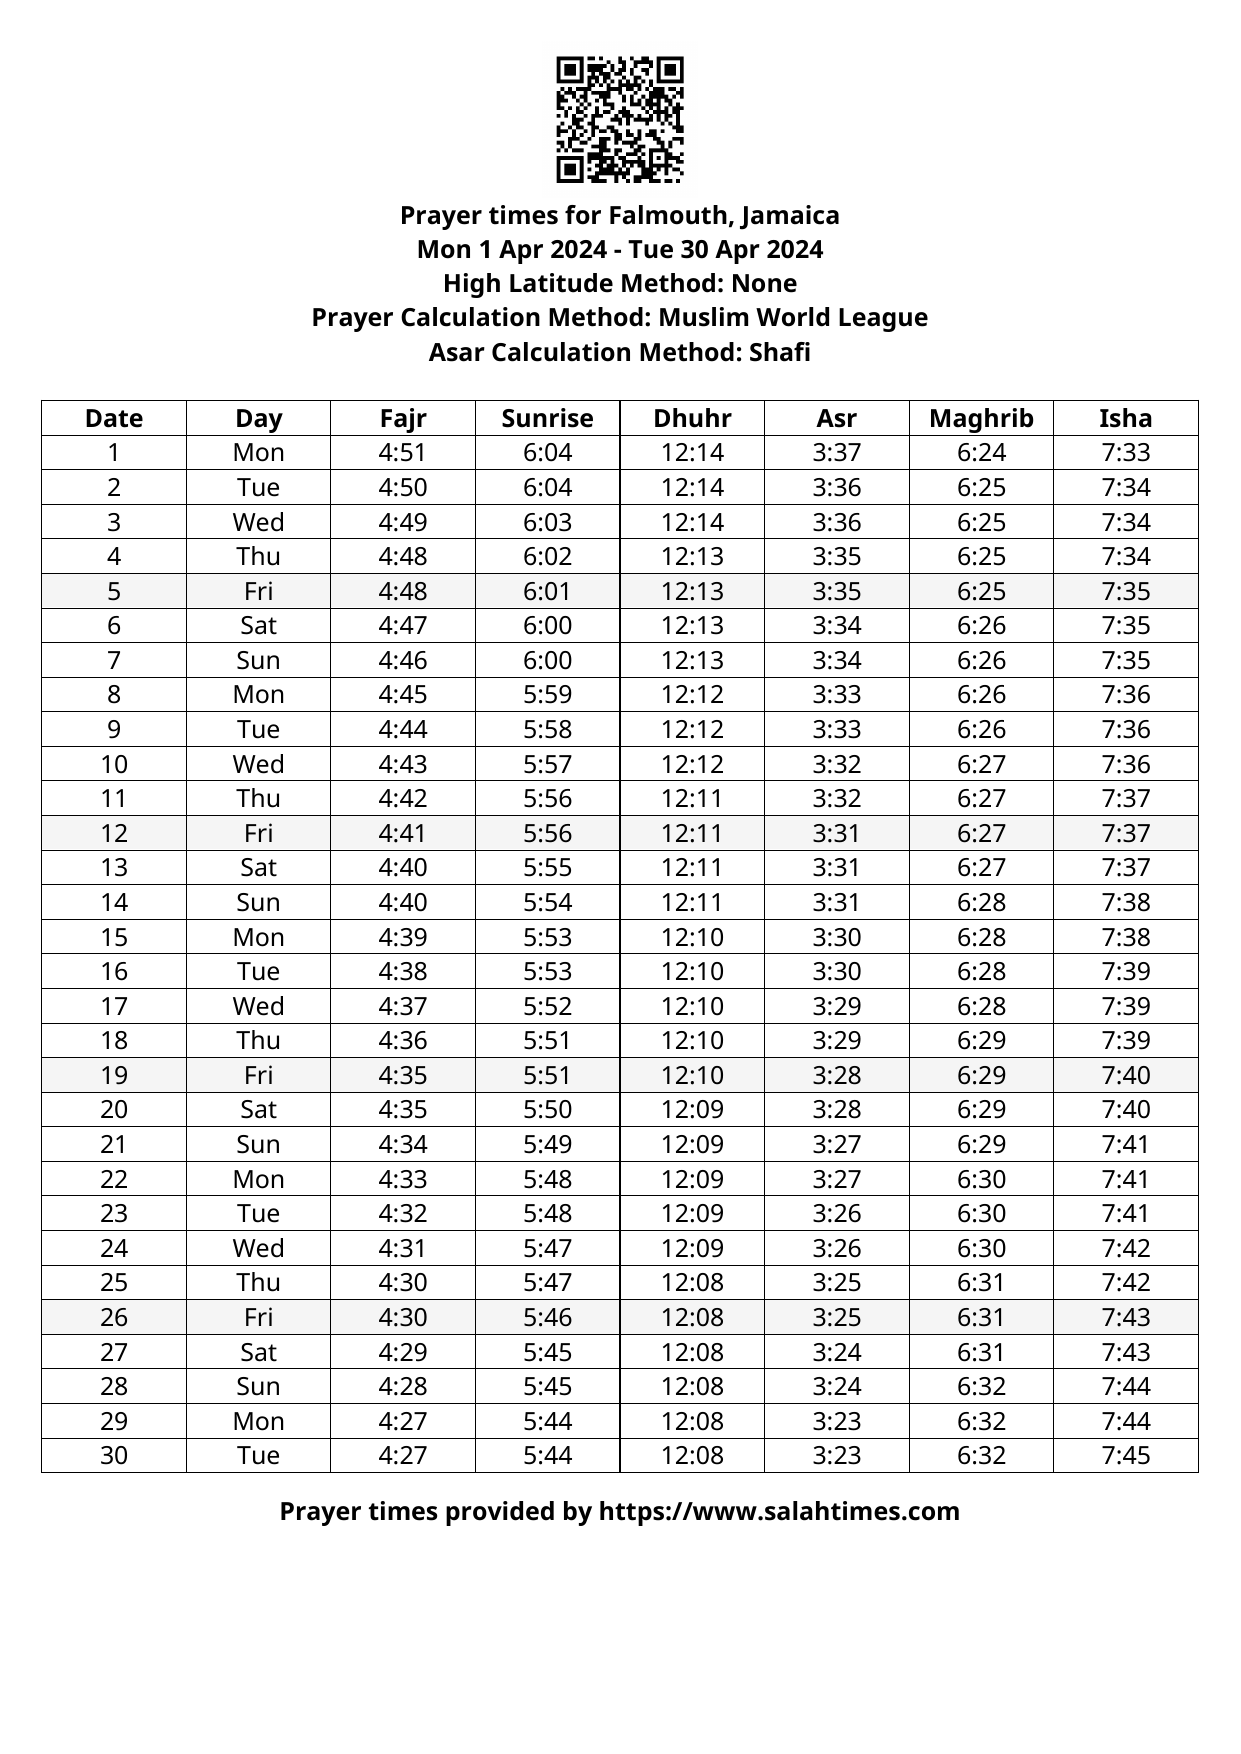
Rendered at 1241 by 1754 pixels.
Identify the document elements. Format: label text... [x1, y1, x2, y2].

table_cell 7:45 [1054, 1439, 1198, 1472]
table_cell 6:26 [910, 712, 1053, 746]
table_cell 6:03 [476, 505, 619, 538]
table_cell 12:08 [621, 1439, 764, 1472]
table_cell 12:12 [621, 712, 764, 746]
table_cell 6:02 [476, 539, 619, 573]
table_cell 3:34 [765, 609, 909, 642]
table_cell 3 [42, 505, 186, 538]
table_cell 3:31 [765, 851, 909, 884]
table_cell 6:32 [910, 1439, 1053, 1472]
table_cell 4:48 [331, 574, 475, 607]
table_cell 4:36 [331, 1024, 475, 1057]
table_cell 3:28 [765, 1093, 909, 1126]
table_cell 12:14 [621, 505, 764, 538]
table_cell 12:11 [621, 781, 764, 815]
text Mon 1 Apr 2024 - Tue 30 Apr 2024 [42, 232, 1198, 266]
table_cell 6:25 [910, 539, 1053, 573]
table_cell 12:13 [621, 539, 764, 573]
table_cell 12:11 [621, 885, 764, 919]
table_cell 7:38 [1054, 885, 1198, 919]
table_cell 7:34 [1054, 505, 1198, 538]
table_cell 12:10 [621, 954, 764, 988]
table_cell Sun [187, 643, 330, 677]
table_cell Mon [187, 920, 330, 953]
table_cell 20 [42, 1093, 186, 1126]
table_cell 4:45 [331, 678, 475, 711]
table_cell 5:45 [476, 1335, 619, 1368]
table_cell 3:30 [765, 920, 909, 953]
table_cell 6:04 [476, 436, 619, 469]
table_cell 24 [42, 1231, 186, 1264]
table_cell 3:32 [765, 781, 909, 815]
table_cell 5:44 [476, 1439, 619, 1472]
table_cell 5:53 [476, 954, 619, 988]
table_cell 3:36 [765, 470, 909, 504]
table_cell 3:31 [765, 885, 909, 919]
table_cell 7:44 [1054, 1369, 1198, 1403]
table_cell 12:13 [621, 574, 764, 607]
table_cell 12:14 [621, 436, 764, 469]
table_cell 3:23 [765, 1404, 909, 1437]
table_cell 6:01 [476, 574, 619, 607]
table_cell 6:27 [910, 747, 1053, 780]
table_cell Thu [187, 781, 330, 815]
table_cell 6:29 [910, 1024, 1053, 1057]
table_header Asr [765, 401, 909, 434]
table_cell 5:46 [476, 1300, 619, 1334]
table_cell 12:09 [621, 1127, 764, 1161]
picture [542, 41, 699, 198]
table_cell 5:48 [476, 1196, 619, 1230]
table_cell 3:30 [765, 954, 909, 988]
table_cell 5:44 [476, 1404, 619, 1437]
table_cell 7:41 [1054, 1127, 1198, 1161]
table_cell 6:26 [910, 609, 1053, 642]
table_cell 18 [42, 1024, 186, 1057]
table_cell 8 [42, 678, 186, 711]
table_cell Sat [187, 609, 330, 642]
table_cell 4:31 [331, 1231, 475, 1264]
table_cell Thu [187, 1024, 330, 1057]
table_cell 9 [42, 712, 186, 746]
table_cell 4:41 [331, 816, 475, 849]
table_cell Fri [187, 1058, 330, 1092]
table_cell Sun [187, 1127, 330, 1161]
table_cell 23 [42, 1196, 186, 1230]
table_cell 6:24 [910, 436, 1053, 469]
table_cell 7:35 [1054, 643, 1198, 677]
table_cell 7:34 [1054, 539, 1198, 573]
table_cell 3:26 [765, 1231, 909, 1264]
table_cell 7:39 [1054, 1024, 1198, 1057]
table_cell 19 [42, 1058, 186, 1092]
table_cell 12:12 [621, 747, 764, 780]
table_cell 12:08 [621, 1369, 764, 1403]
table_cell 7:41 [1054, 1162, 1198, 1195]
table_cell 4:50 [331, 470, 475, 504]
table_cell 6:25 [910, 470, 1053, 504]
table_cell 30 [42, 1439, 186, 1472]
table_cell 6:04 [476, 470, 619, 504]
table_cell 7:38 [1054, 920, 1198, 953]
table_cell 5:51 [476, 1058, 619, 1092]
table_cell 12:08 [621, 1266, 764, 1299]
table_header Fajr [331, 401, 475, 434]
table_cell 15 [42, 920, 186, 953]
table_cell 7:40 [1054, 1058, 1198, 1092]
table_cell 3:27 [765, 1162, 909, 1195]
table_cell 26 [42, 1300, 186, 1334]
table_cell 4 [42, 539, 186, 573]
table_cell 3:35 [765, 539, 909, 573]
table_cell 3:36 [765, 505, 909, 538]
text Asar Calculation Method: Shafi [42, 334, 1198, 368]
table_cell 7:42 [1054, 1231, 1198, 1264]
table_cell 3:31 [765, 816, 909, 849]
table_cell 5:53 [476, 920, 619, 953]
table_cell 3:32 [765, 747, 909, 780]
table_cell 5:55 [476, 851, 619, 884]
table_cell 25 [42, 1266, 186, 1299]
table_cell 7:39 [1054, 989, 1198, 1022]
table_cell 4:35 [331, 1093, 475, 1126]
table_cell 4:47 [331, 609, 475, 642]
table_cell 13 [42, 851, 186, 884]
table_cell 7:41 [1054, 1196, 1198, 1230]
table_cell Fri [187, 1300, 330, 1334]
table_cell 4:30 [331, 1266, 475, 1299]
table_cell 4:51 [331, 436, 475, 469]
table_cell 6:31 [910, 1300, 1053, 1334]
table_cell 7:44 [1054, 1404, 1198, 1437]
table_cell 4:28 [331, 1369, 475, 1403]
table_cell 6:28 [910, 885, 1053, 919]
text Prayer times for Falmouth, Jamaica [42, 198, 1198, 232]
table_cell 4:39 [331, 920, 475, 953]
table_cell 12:09 [621, 1162, 764, 1195]
table_cell 6:29 [910, 1127, 1053, 1161]
table_cell 12:11 [621, 816, 764, 849]
table_cell Tue [187, 954, 330, 988]
table_cell Sat [187, 851, 330, 884]
table_cell Sat [187, 1093, 330, 1126]
table_cell 6:27 [910, 816, 1053, 849]
table_cell 28 [42, 1369, 186, 1403]
table_cell 6:32 [910, 1369, 1053, 1403]
table_cell 29 [42, 1404, 186, 1437]
table_cell 6:32 [910, 1404, 1053, 1437]
table_cell 7:37 [1054, 816, 1198, 849]
table_cell 3:24 [765, 1335, 909, 1368]
table_cell 5:58 [476, 712, 619, 746]
table_cell 7:43 [1054, 1335, 1198, 1368]
table_cell 12:14 [621, 470, 764, 504]
table_cell 6:00 [476, 609, 619, 642]
table_cell 1 [42, 436, 186, 469]
table_cell 3:27 [765, 1127, 909, 1161]
table_cell 7:35 [1054, 609, 1198, 642]
table_cell 4:34 [331, 1127, 475, 1161]
table_cell 10 [42, 747, 186, 780]
table_cell 4:27 [331, 1404, 475, 1437]
table_cell Mon [187, 436, 330, 469]
table_cell Tue [187, 1439, 330, 1472]
table_cell 5:54 [476, 885, 619, 919]
table_cell 5:59 [476, 678, 619, 711]
table_cell 7:37 [1054, 851, 1198, 884]
table_cell 4:38 [331, 954, 475, 988]
table_cell 6 [42, 609, 186, 642]
table_cell 5:47 [476, 1266, 619, 1299]
table_cell 3:28 [765, 1058, 909, 1092]
table_cell Wed [187, 989, 330, 1022]
table_cell 6:28 [910, 920, 1053, 953]
table_cell 5:47 [476, 1231, 619, 1264]
table_cell 3:29 [765, 1024, 909, 1057]
table_cell 4:40 [331, 851, 475, 884]
table_cell 27 [42, 1335, 186, 1368]
table_cell 7:36 [1054, 712, 1198, 746]
table_cell 3:34 [765, 643, 909, 677]
table_cell 3:26 [765, 1196, 909, 1230]
table_cell 5 [42, 574, 186, 607]
table_cell 12:10 [621, 989, 764, 1022]
table_cell 4:35 [331, 1058, 475, 1092]
table_cell 4:27 [331, 1439, 475, 1472]
table_cell 4:49 [331, 505, 475, 538]
table_cell Tue [187, 470, 330, 504]
table_cell 7:40 [1054, 1093, 1198, 1126]
table_cell 6:31 [910, 1266, 1053, 1299]
table_cell 6:29 [910, 1058, 1053, 1092]
table_cell 7:36 [1054, 747, 1198, 780]
table_cell 12:13 [621, 609, 764, 642]
table_cell 7 [42, 643, 186, 677]
table_cell 4:37 [331, 989, 475, 1022]
table_cell 3:24 [765, 1369, 909, 1403]
table_cell 12:08 [621, 1335, 764, 1368]
table_cell Wed [187, 505, 330, 538]
table_cell 7:37 [1054, 781, 1198, 815]
table_cell 5:56 [476, 781, 619, 815]
table_cell 21 [42, 1127, 186, 1161]
table_cell 7:34 [1054, 470, 1198, 504]
table_header Sunrise [476, 401, 619, 434]
table_header Isha [1054, 401, 1198, 434]
table_cell 6:26 [910, 643, 1053, 677]
table_header Maghrib [910, 401, 1053, 434]
table_cell Tue [187, 712, 330, 746]
table_cell Sat [187, 1335, 330, 1368]
table_cell 6:00 [476, 643, 619, 677]
table_cell 22 [42, 1162, 186, 1195]
table_cell 12:10 [621, 1058, 764, 1092]
table_cell 12:09 [621, 1231, 764, 1264]
table_cell 5:45 [476, 1369, 619, 1403]
table_cell Mon [187, 1404, 330, 1437]
table_cell 4:44 [331, 712, 475, 746]
table_cell 7:42 [1054, 1266, 1198, 1299]
table_cell Fri [187, 816, 330, 849]
table_header Day [187, 401, 330, 434]
text High Latitude Method: None [42, 266, 1198, 300]
table_cell 5:52 [476, 989, 619, 1022]
table_cell Mon [187, 1162, 330, 1195]
table_cell 5:57 [476, 747, 619, 780]
table_cell 17 [42, 989, 186, 1022]
table_cell 6:25 [910, 574, 1053, 607]
table_header Dhuhr [621, 401, 764, 434]
table_cell 12 [42, 816, 186, 849]
table_cell 7:33 [1054, 436, 1198, 469]
table_cell 6:28 [910, 989, 1053, 1022]
table_cell 3:33 [765, 678, 909, 711]
table_cell 6:27 [910, 781, 1053, 815]
table_cell 7:36 [1054, 678, 1198, 711]
table_cell 4:32 [331, 1196, 475, 1230]
table_cell 12:10 [621, 1024, 764, 1057]
table_cell 4:29 [331, 1335, 475, 1368]
table_cell 12:12 [621, 678, 764, 711]
table_cell 16 [42, 954, 186, 988]
table_cell 3:33 [765, 712, 909, 746]
table_cell 4:40 [331, 885, 475, 919]
table_cell 6:29 [910, 1093, 1053, 1126]
text Prayer Calculation Method: Muslim World League [42, 300, 1198, 334]
table_cell 4:42 [331, 781, 475, 815]
table_cell Fri [187, 574, 330, 607]
table_cell 7:35 [1054, 574, 1198, 607]
table_cell 7:43 [1054, 1300, 1198, 1334]
table_cell Mon [187, 678, 330, 711]
table_cell 6:31 [910, 1335, 1053, 1368]
table_header Date [42, 401, 186, 434]
table_cell Wed [187, 747, 330, 780]
table_cell 11 [42, 781, 186, 815]
table_cell 5:49 [476, 1127, 619, 1161]
table_cell 3:25 [765, 1300, 909, 1334]
table_cell 6:25 [910, 505, 1053, 538]
table_cell 12:10 [621, 920, 764, 953]
table_cell 3:37 [765, 436, 909, 469]
table_cell 12:08 [621, 1404, 764, 1437]
table_cell 14 [42, 885, 186, 919]
table_cell 7:39 [1054, 954, 1198, 988]
table_cell 4:46 [331, 643, 475, 677]
table_cell 5:56 [476, 816, 619, 849]
table_cell 4:33 [331, 1162, 475, 1195]
table_cell 6:28 [910, 954, 1053, 988]
table_cell 12:09 [621, 1196, 764, 1230]
table_cell Tue [187, 1196, 330, 1230]
table_cell Wed [187, 1231, 330, 1264]
table_cell Sun [187, 885, 330, 919]
table_cell 6:27 [910, 851, 1053, 884]
table_cell 5:48 [476, 1162, 619, 1195]
table_cell 12:09 [621, 1093, 764, 1126]
table_cell 12:11 [621, 851, 764, 884]
table_cell 4:48 [331, 539, 475, 573]
table_cell 12:08 [621, 1300, 764, 1334]
table_cell Thu [187, 1266, 330, 1299]
table_cell 6:30 [910, 1231, 1053, 1264]
table_cell Thu [187, 539, 330, 573]
table_cell 6:30 [910, 1196, 1053, 1230]
table_cell 3:29 [765, 989, 909, 1022]
table_cell 3:23 [765, 1439, 909, 1472]
text Prayer times provided by https://www.salahtimes.com [42, 1494, 1198, 1528]
table_cell 4:43 [331, 747, 475, 780]
table_cell Sun [187, 1369, 330, 1403]
table_cell 6:30 [910, 1162, 1053, 1195]
table_cell 3:35 [765, 574, 909, 607]
table_cell 5:50 [476, 1093, 619, 1126]
table_cell 2 [42, 470, 186, 504]
table_cell 12:13 [621, 643, 764, 677]
table_cell 3:25 [765, 1266, 909, 1299]
table_cell 6:26 [910, 678, 1053, 711]
table_cell 4:30 [331, 1300, 475, 1334]
table_cell 5:51 [476, 1024, 619, 1057]
